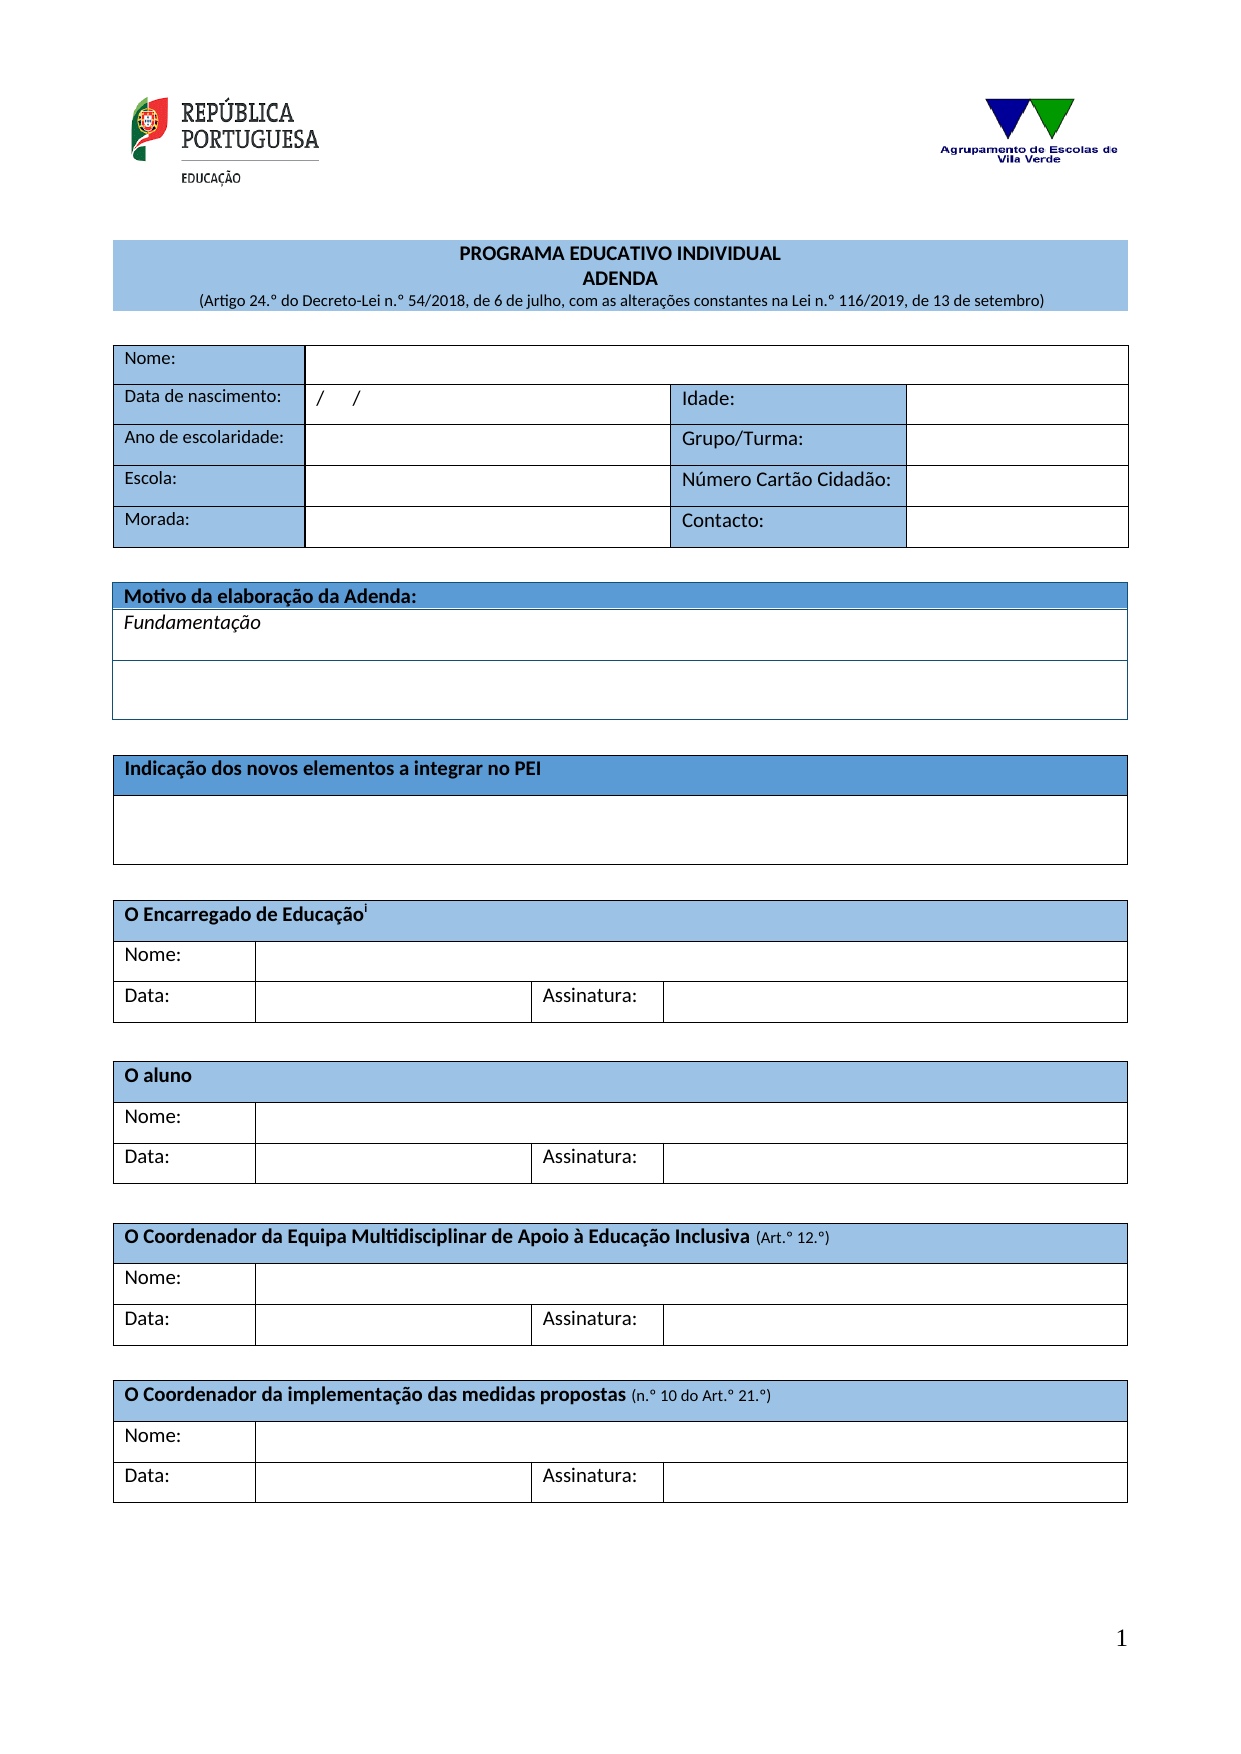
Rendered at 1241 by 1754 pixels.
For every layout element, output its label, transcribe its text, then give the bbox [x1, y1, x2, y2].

table_cell [664, 1305, 1127, 1345]
table_cell Grupo/Turma: [671, 425, 906, 465]
table_cell Nome: [114, 1264, 255, 1304]
table_cell [907, 425, 1128, 465]
table_cell Nome: [114, 1422, 255, 1462]
table_cell Escola: [114, 466, 304, 506]
table_cell Fundamentação [113, 610, 1127, 660]
table_header O Coordenador da Equipa Multidisciplinar de Apoio à Educação Inclusiva (Art.º 12.º) [114, 1224, 1127, 1263]
table_cell [664, 982, 1127, 1022]
table_cell Data: [114, 1305, 255, 1345]
table_cell Número Cartão Cidadão: [671, 466, 906, 506]
table_cell [256, 942, 1127, 981]
table_cell [907, 466, 1128, 506]
table_header [306, 346, 1128, 384]
table_cell Assinatura: [532, 982, 663, 1022]
table_cell [113, 661, 1127, 719]
table_header Indicação dos novos elementos a integrar no PEI [114, 756, 1127, 795]
table_cell Contacto: [671, 507, 906, 547]
table_cell Assinatura: [532, 1144, 663, 1183]
table_cell [114, 796, 1127, 864]
table_cell [907, 385, 1128, 424]
picture [112, 73, 338, 212]
table_cell [256, 1264, 1127, 1304]
table_cell [256, 1144, 531, 1183]
table_cell [306, 507, 670, 547]
table_header O Coordenador da implementação das medidas propostas (n.º 10 do Art.º 21.º) [114, 1381, 1127, 1421]
table_header Nome: [114, 346, 304, 384]
table_cell [256, 1103, 1127, 1143]
table_cell Nome: [114, 1103, 255, 1143]
table_cell Idade: [671, 385, 906, 424]
table_cell [306, 466, 670, 506]
table_cell / / [306, 385, 670, 424]
table_cell Ano de escolaridade: [114, 425, 304, 465]
table_header PROGRAMA EDUCATIVO INDIVIDUAL ADENDA (Artigo 24.º do Decreto-Lei n.º 54/2018, de 6 de julho, com as alterações constantes na Lei n.º 116/2019, de 13 de setembro) [113, 240, 1128, 311]
table_cell [256, 1422, 1127, 1462]
table_cell Data: [114, 982, 255, 1022]
table_cell [664, 1144, 1127, 1183]
table_header Motivo da elaboração da Adenda: [113, 583, 1127, 608]
table_cell [907, 507, 1128, 547]
picture [937, 83, 1119, 179]
table_cell Data: [114, 1463, 255, 1502]
table_header O aluno [114, 1062, 1127, 1102]
table_cell [256, 982, 531, 1022]
table_cell [664, 1463, 1127, 1502]
table_cell [256, 1463, 531, 1502]
table_header O Encarregado de Educação [114, 901, 1127, 941]
table_cell Assinatura: [532, 1463, 663, 1502]
table_cell Morada: [114, 507, 304, 547]
table_cell Data de nascimento: [114, 385, 304, 424]
table_cell [306, 425, 670, 465]
table_cell Assinatura: [532, 1305, 663, 1345]
table_cell Data: [114, 1144, 255, 1183]
table_cell [256, 1305, 531, 1345]
table_cell Nome: [114, 942, 255, 981]
